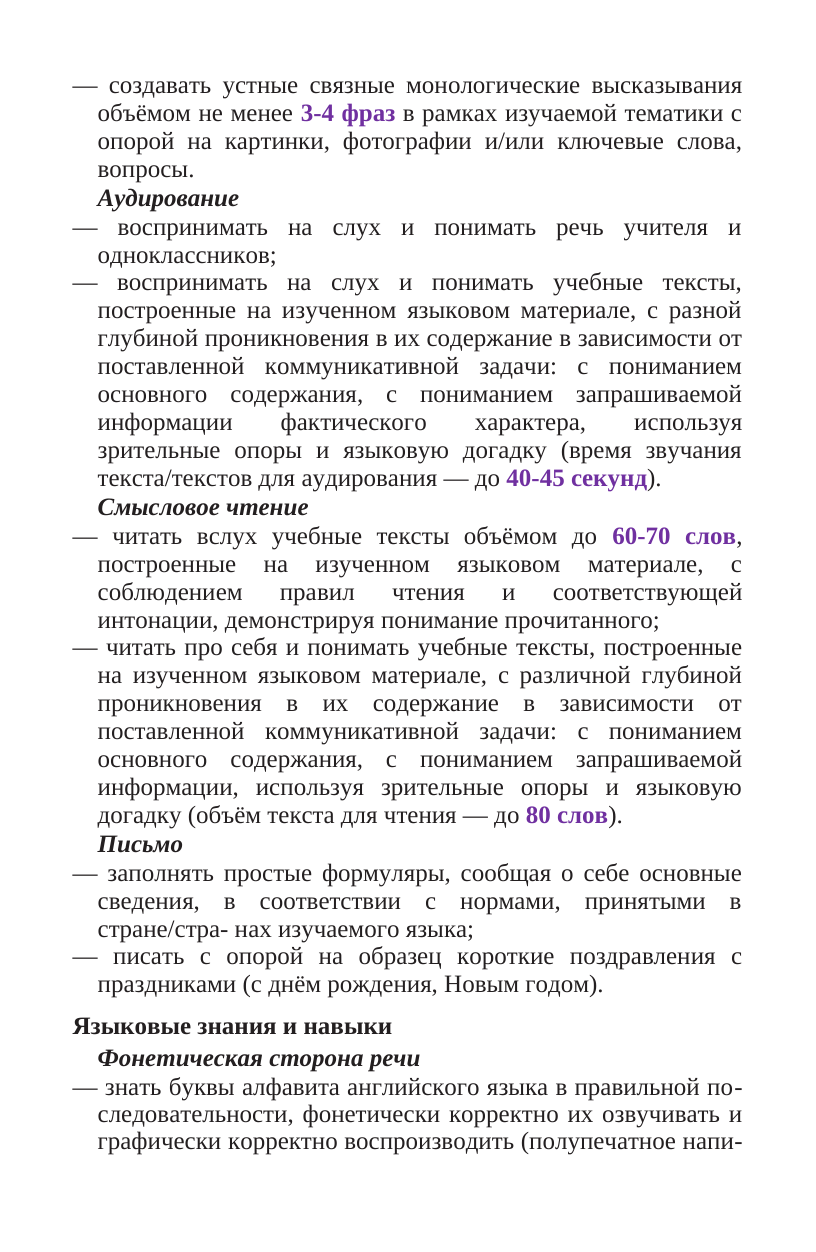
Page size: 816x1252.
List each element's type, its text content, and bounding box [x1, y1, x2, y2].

text — создавать устные связные монологические высказывания объёмом не менее 3-4 фраз в рамках изучаемой тематики с опорой на картинки, фотографии и/или ключевые слова, вопросы. [72, 71, 742, 183]
text — заполнять простые формуляры, сообщая о себе основные сведения, в соответствии с нормами, принятыми в стране/стра- нах изучаемого языка; [72, 859, 742, 943]
text Письмо [72, 829, 742, 858]
text — воспринимать на слух и понимать учебные тексты, построенные на изученном языковом материале, с разной глубиной проникновения в их содержание в зависимости от поставленной коммуникативной задачи: с пониманием основного содержания, с пониманием запрашиваемой информации фактического характера, используя зрительные опоры и языковую догадку (время звучания текста/текстов для аудирования — до 40-45 секунд). [72, 269, 742, 492]
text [72, 1073, 742, 1155]
text — читать про себя и понимать учебные тексты, построенные на изученном языковом материале, с различной глубиной проникновения в их содержание в зависимости от поставленной коммуникативной задачи: с пониманием основного содержания, с пониманием запрашиваемой информации, используя зрительные опоры и языковую догадку (объём текста для чтения — до 80 слов). [72, 633, 742, 829]
text Смысловое чтение [72, 492, 742, 521]
text — писать с опорой на образец короткие поздравления с праздниками (с днём рождения, Новым годом). [72, 943, 742, 998]
text — читать вслух учебные тексты объёмом до 60-70 слов, построенные на изученном языковом материале, с соблюдением правил чтения и соответствующей интонации, демонстрируя понимание прочитанного; [72, 522, 742, 633]
text Языковые знания и навыки [72, 1011, 742, 1039]
text Аудирование [72, 183, 742, 212]
text — воспринимать на слух и понимать речь учителя и одноклассников; [72, 213, 742, 269]
text Фонетическая сторона речи [72, 1043, 742, 1072]
